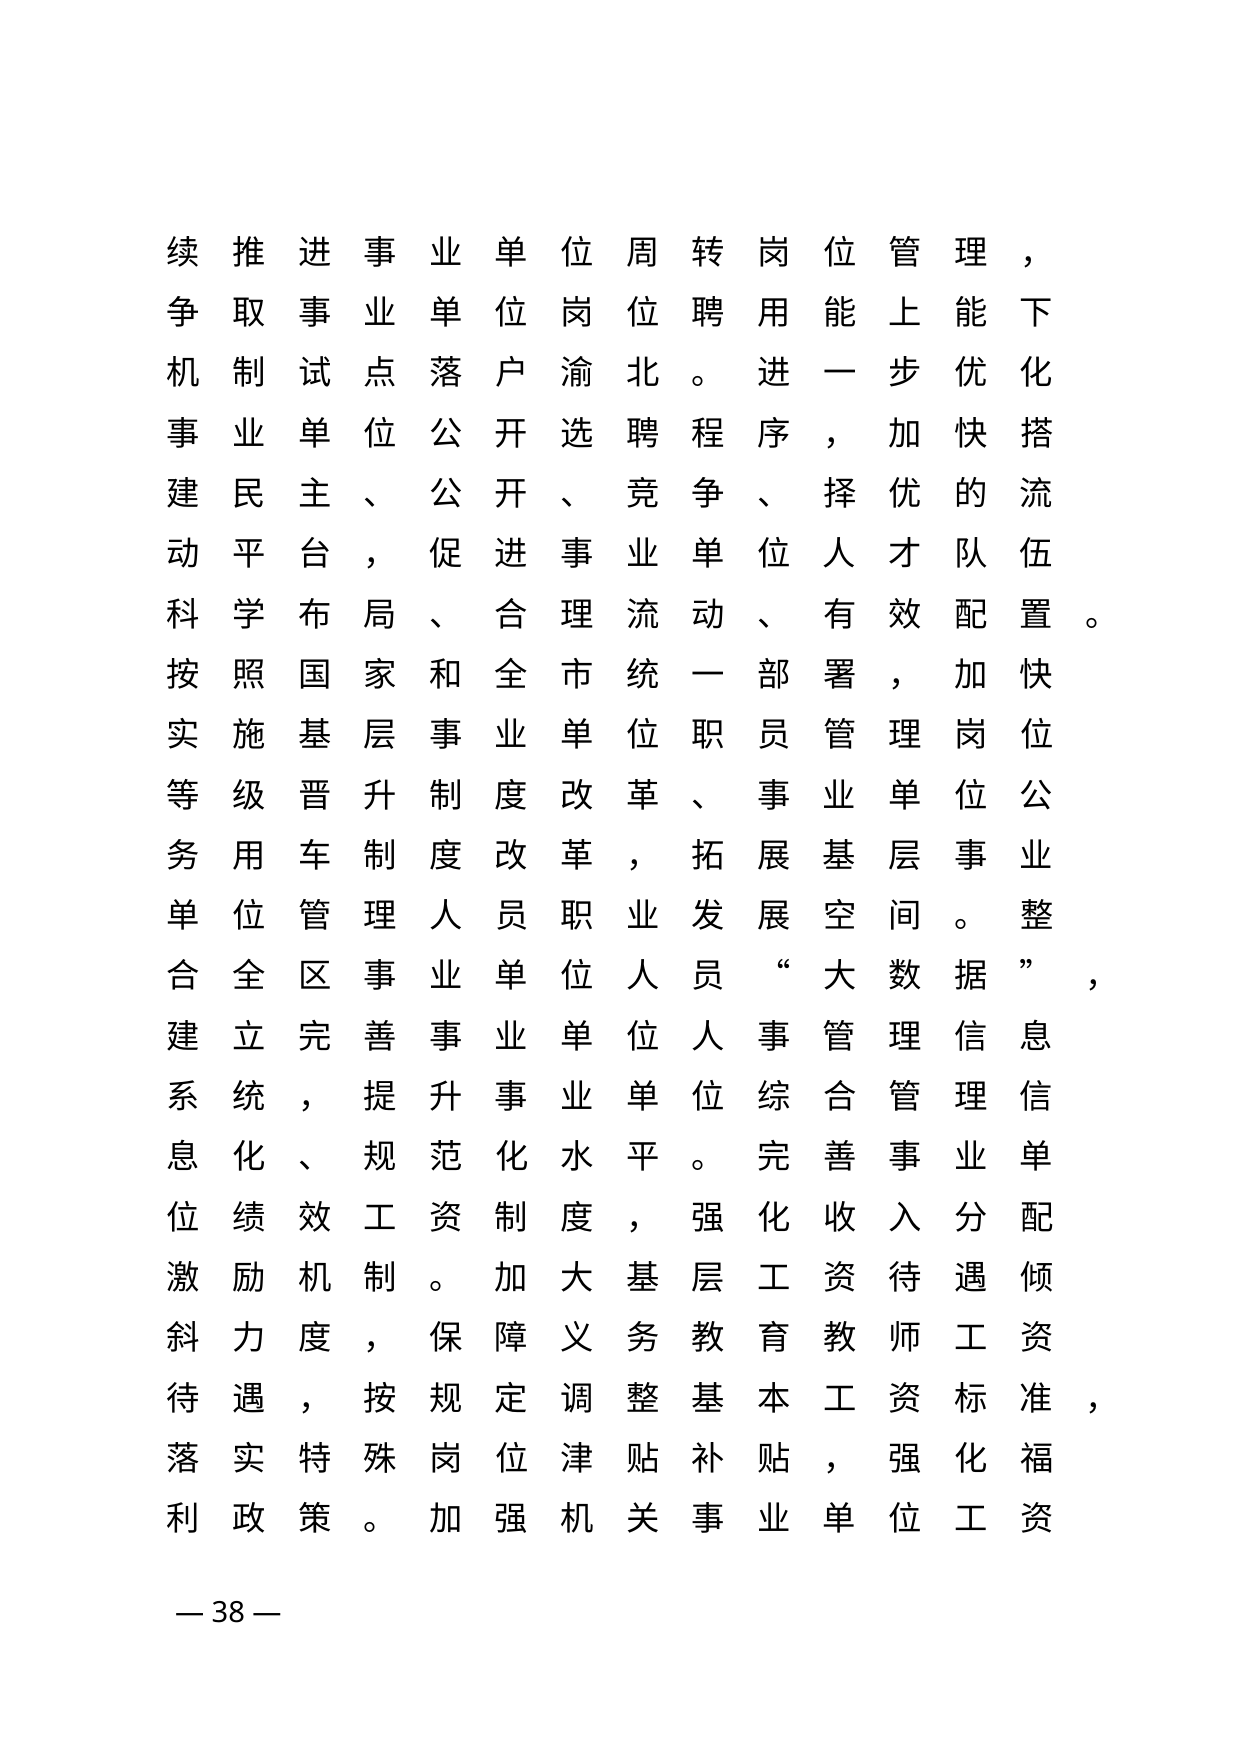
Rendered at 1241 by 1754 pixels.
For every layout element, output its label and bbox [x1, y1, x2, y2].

text [167, 219, 1085, 1546]
